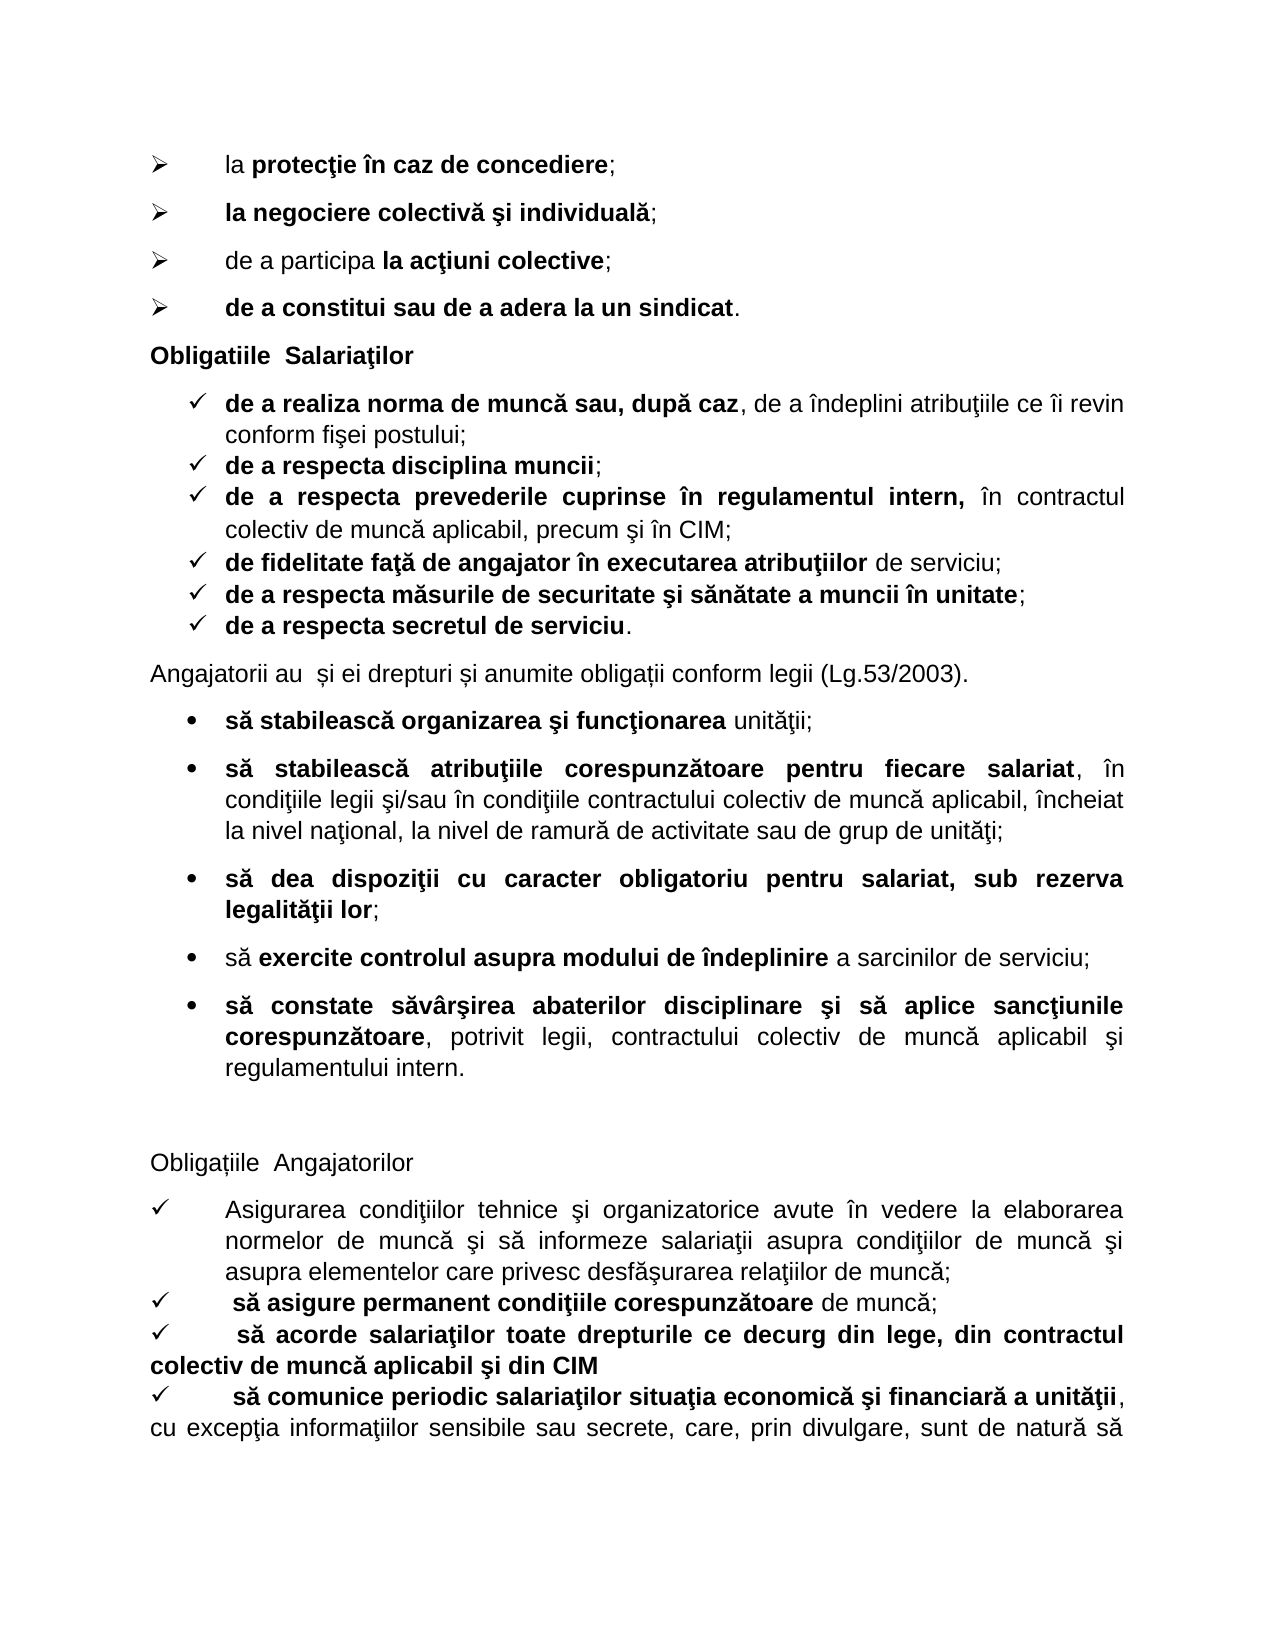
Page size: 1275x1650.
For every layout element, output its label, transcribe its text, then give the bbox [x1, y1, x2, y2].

text Angajatorii au și ei drepturi și anumite obligații conform legii (Lg.53/2003). [150, 658, 1125, 687]
list de a participa la acţiuni colective; [150, 246, 1125, 274]
list de fidelitate faţă de angajator în executarea atribuţiilor de serviciu; [187, 548, 1125, 577]
list de a respecta măsurile de securitate şi sănătate a muncii în unitate; [187, 579, 1125, 608]
list de a respecta secretul de serviciu. [187, 611, 1125, 639]
list la negociere colectivă şi individuală; [150, 198, 1125, 227]
list să acorde salariaţilor toate drepturile ce decurg din lege, din contractul colectiv de muncă aplicabil şi din CIM [150, 1319, 1125, 1379]
list să stabilească organizarea şi funcţionarea unităţii; [187, 706, 1125, 735]
text Obligatiile Salariaţilor [150, 341, 1125, 370]
list să asigure permanent condiţiile corespunzătoare de muncă; [150, 1288, 1125, 1317]
list de a realiza norma de muncă sau, după caz, de a îndeplini atribuţiile ce îi revin conform fişei postului; [187, 389, 1125, 449]
list de a respecta disciplina muncii; [187, 451, 1125, 480]
list Asigurarea condiţiilor tehnice şi organizatorice avute în vedere la elaborarea normelor de muncă şi să informeze salariaţii asupra condiţiilor de muncă şi asupra elementelor care privesc desfăşurarea relaţiilor de muncă; [150, 1195, 1125, 1286]
text Obligațiile Angajatorilor [150, 1147, 1125, 1176]
list de a respecta prevederile cuprinse în regulamentul intern, în contractul colectiv de muncă aplicabil, precum şi în CIM; [187, 482, 1125, 544]
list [150, 1382, 1125, 1442]
list să constate săvârşirea abaterilor disciplinare şi să aplice sancţiunile corespunzătoare, potrivit legii, contractului colectiv de muncă aplicabil şi regulamentului intern. [187, 991, 1125, 1082]
list să dea dispoziţii cu caracter obligatoriu pentru salariat, sub rezerva legalităţii lor; [187, 864, 1125, 924]
list de a constitui sau de a adera la un sindicat. [150, 293, 1125, 322]
list la protecţie în caz de concediere; [150, 150, 1125, 179]
list să stabilească atribuţiile corespunzătoare pentru fiecare salariat, în condiţiile legii şi/sau în condiţiile contractului colectiv de muncă aplicabil, încheiat la nivel naţional, la nivel de ramură de activitate sau de grup de unităţi; [187, 754, 1125, 845]
list să exercite controlul asupra modului de îndeplinire a sarcinilor de serviciu; [187, 943, 1125, 972]
